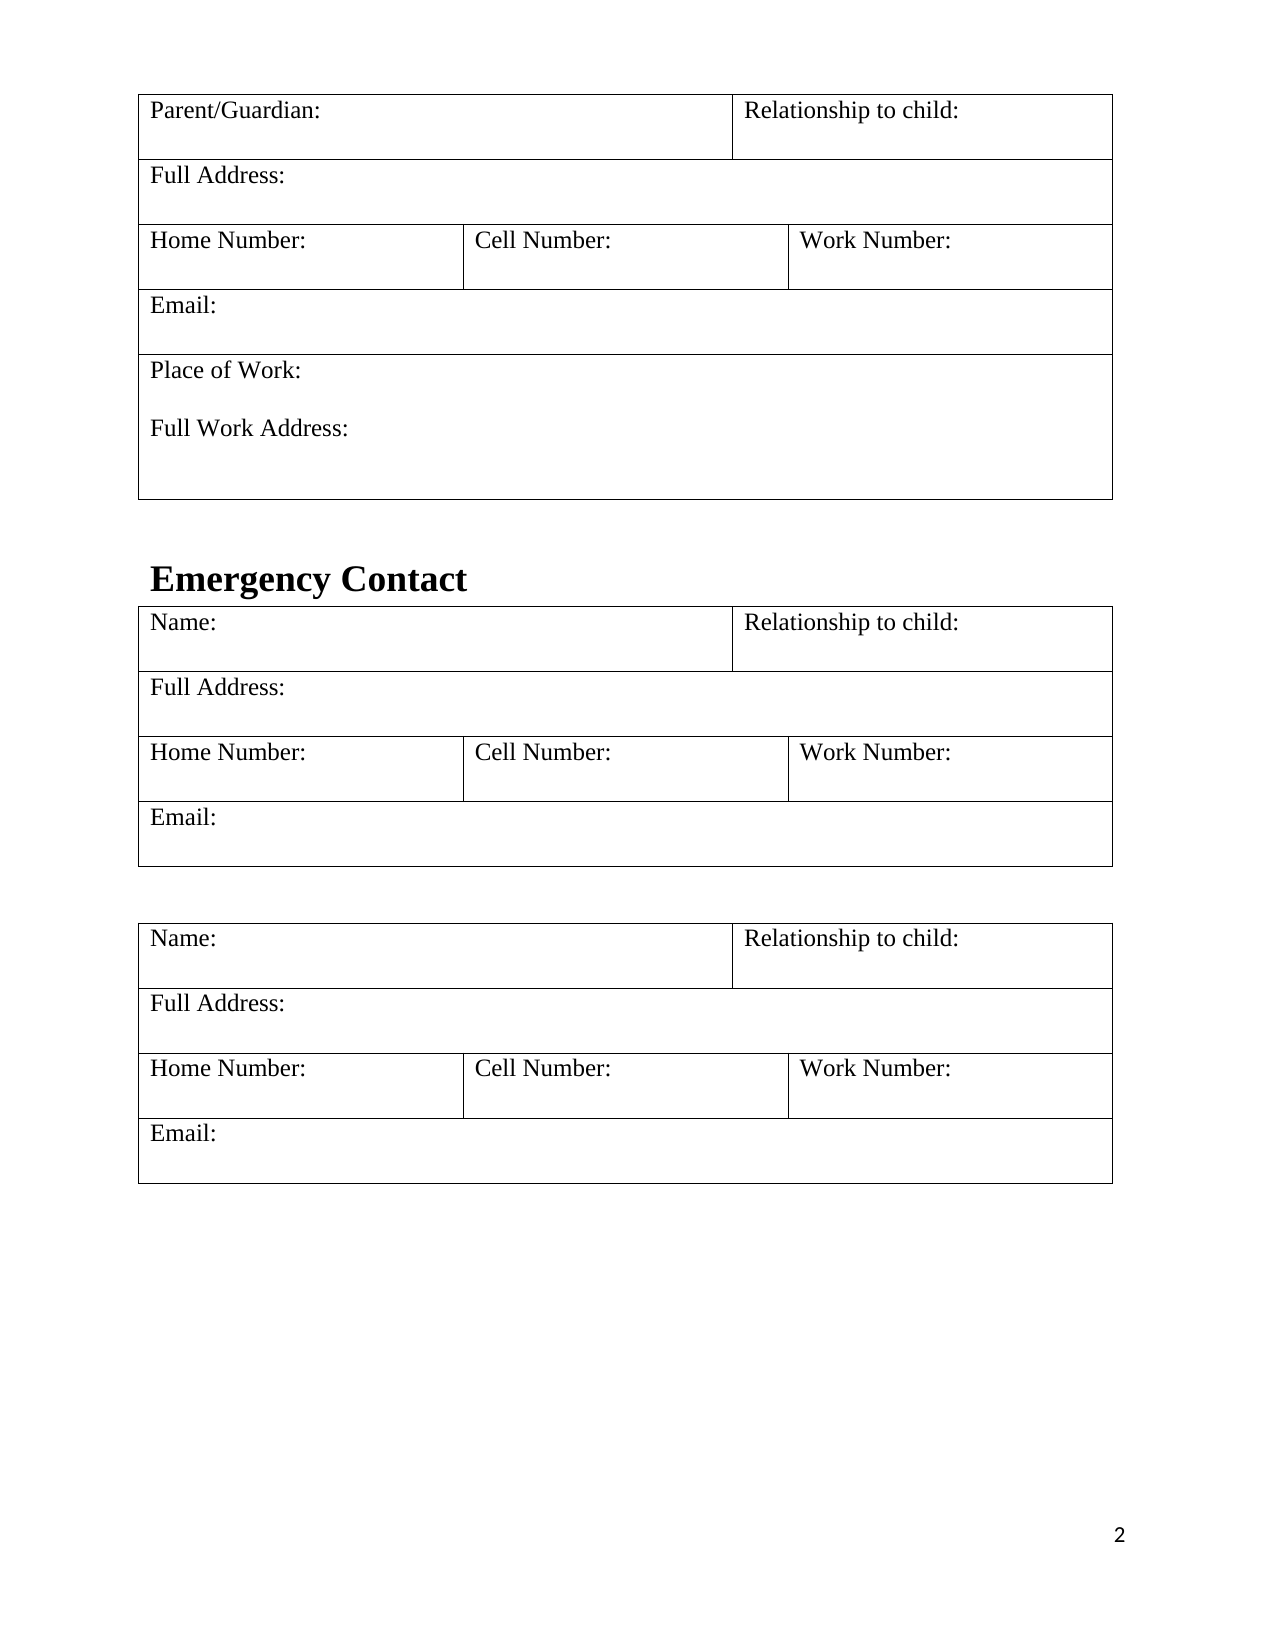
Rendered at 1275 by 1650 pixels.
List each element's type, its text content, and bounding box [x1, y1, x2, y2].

table_cell Home Number: [139, 1054, 463, 1117]
table_cell Cell Number: [464, 1054, 788, 1117]
table_cell Work Number: [789, 1054, 1112, 1117]
table_cell Email: [139, 1119, 1112, 1182]
table_header Relationship to child: [733, 95, 1112, 159]
table_header Relationship to child: [733, 607, 1112, 671]
table_cell Email: [139, 802, 1112, 866]
table_header Relationship to child: [733, 924, 1112, 987]
table_header Name: [139, 607, 732, 671]
table_cell Home Number: [139, 737, 463, 801]
table_cell Work Number: [789, 225, 1112, 289]
table_cell Email: [139, 290, 1112, 354]
table_header Parent/Guardian: [139, 95, 732, 159]
table_cell Cell Number: [464, 225, 788, 289]
table_cell Work Number: [789, 737, 1112, 801]
text Emergency Contact [150, 556, 1125, 599]
table_cell Full Address: [139, 989, 1112, 1052]
table_cell Full Address: [139, 160, 1112, 224]
table_cell Full Address: [139, 672, 1112, 736]
table_cell Home Number: [139, 225, 463, 289]
table_header Name: [139, 924, 732, 987]
table_cell Cell Number: [464, 737, 788, 801]
